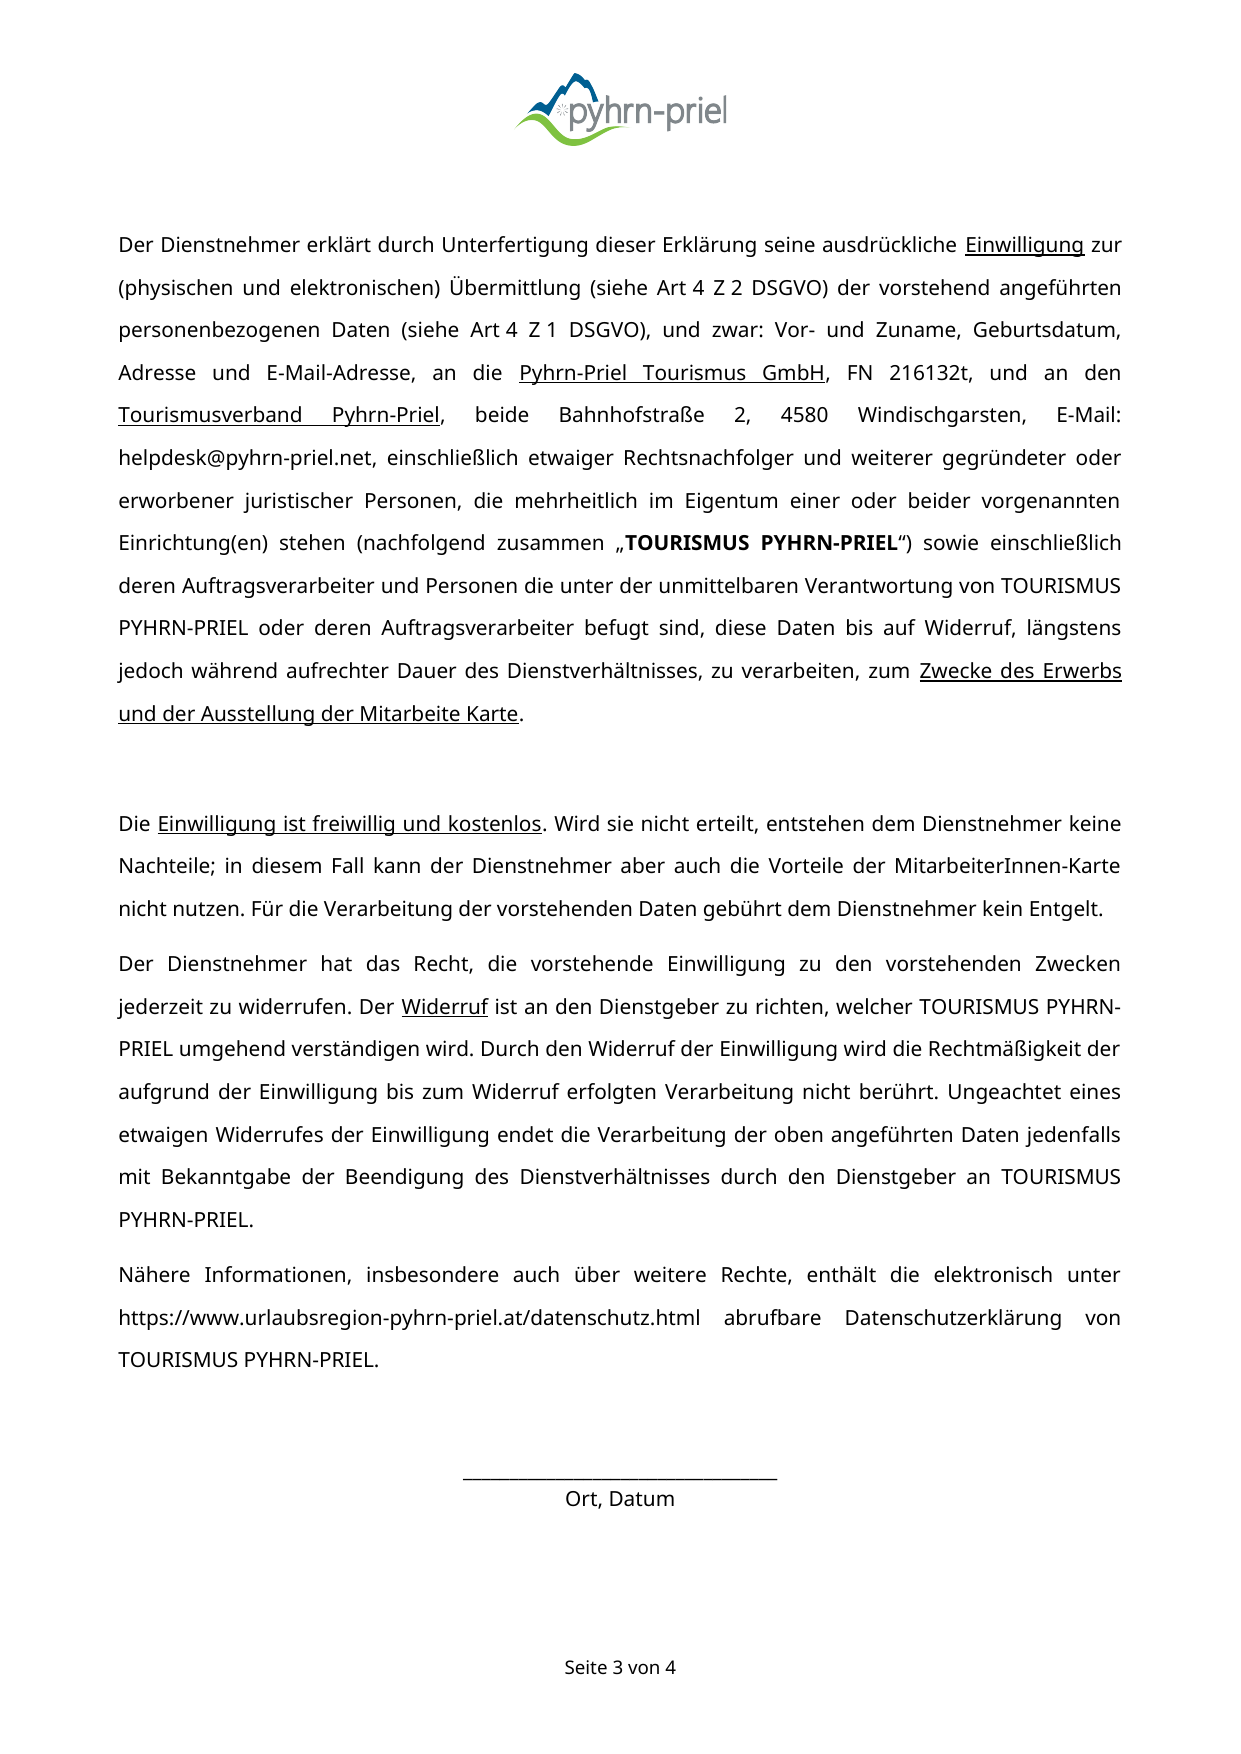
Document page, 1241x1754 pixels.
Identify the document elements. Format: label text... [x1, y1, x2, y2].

text Die Einwilligung ist freiwillig und kostenlos. Wird sie nicht erteilt, entstehen dem Dienstnehmer keine Nachteile; in diesem Fall kann der Dienstnehmer aber auch die Vorteile der MitarbeiterInnen-Karte nicht nutzen. Für die Verarbeitung der vorstehenden Daten gebührt dem Dienstnehmer kein Entgelt. [118, 809, 1122, 923]
text Der Dienstnehmer erklärt durch Unterfertigung dieser Erklärung seine ausdrückliche Einwilligung zur (physischen und elektronischen) Übermittlung (siehe Art 4 Z 2 DSGVO) der vorstehend angeführten personenbezogenen Daten (siehe Art 4 Z 1 DSGVO), und zwar: Vor- und Zuname, Geburtsdatum, Adresse und E-Mail-Adresse, an die Pyhrn-Priel Tourismus GmbH, FN 216132t, und an den Tourismusverband Pyhrn-Priel, beide Bahnhofstraße 2, 4580 Windischgarsten, E-Mail: helpdesk@pyhrn-priel.net, einschließlich etwaiger Rechtsnachfolger und weiterer gegründeter oder erworbener juristischer Personen, die mehrheitlich im Eigentum einer oder beider vorgenannten Einrichtung(en) stehen (nachfolgend zusammen „TOURISMUS PYHRN-PRIEL“) sowie einschließlich deren Auftragsverarbeiter und Personen die unter der unmittelbaren Verantwortung von TOURISMUS PYHRN-PRIEL oder deren Auftragsverarbeiter befugt sind, diese Daten bis auf Widerruf, längstens jedoch während aufrechter Dauer des Dienstverhältnisses, zu verarbeiten, zum Zwecke des Erwerbs und der Ausstellung der Mitarbeite Karte. [118, 230, 1122, 727]
picture [513, 73, 727, 146]
table_header __________________________________ Ort, Datum [384, 1455, 856, 1512]
text Nähere Informationen, insbesondere auch über weitere Rechte, enthält die elektronisch unter https://www.urlaubsregion-pyhrn-priel.at/datenschutz.html abrufbare Datenschutzerklärung von TOURISMUS PYHRN-PRIEL. [118, 1260, 1122, 1374]
text Der Dienstnehmer hat das Recht, die vorstehende Einwilligung zu den vorstehenden Zwecken jederzeit zu widerrufen. Der Widerruf ist an den Dienstgeber zu richten, welcher TOURISMUS PYHRN-PRIEL umgehend verständigen wird. Durch den Widerruf der Einwilligung wird die Rechtmäßigkeit der aufgrund der Einwilligung bis zum Widerruf erfolgten Verarbeitung nicht berührt. Ungeachtet eines etwaigen Widerrufes der Einwilligung endet die Verarbeitung der oben angeführten Daten jedenfalls mit Bekanntgabe der Beendigung des Dienstverhältnisses durch den Dienstgeber an TOURISMUS PYHRN-PRIEL. [118, 949, 1122, 1233]
